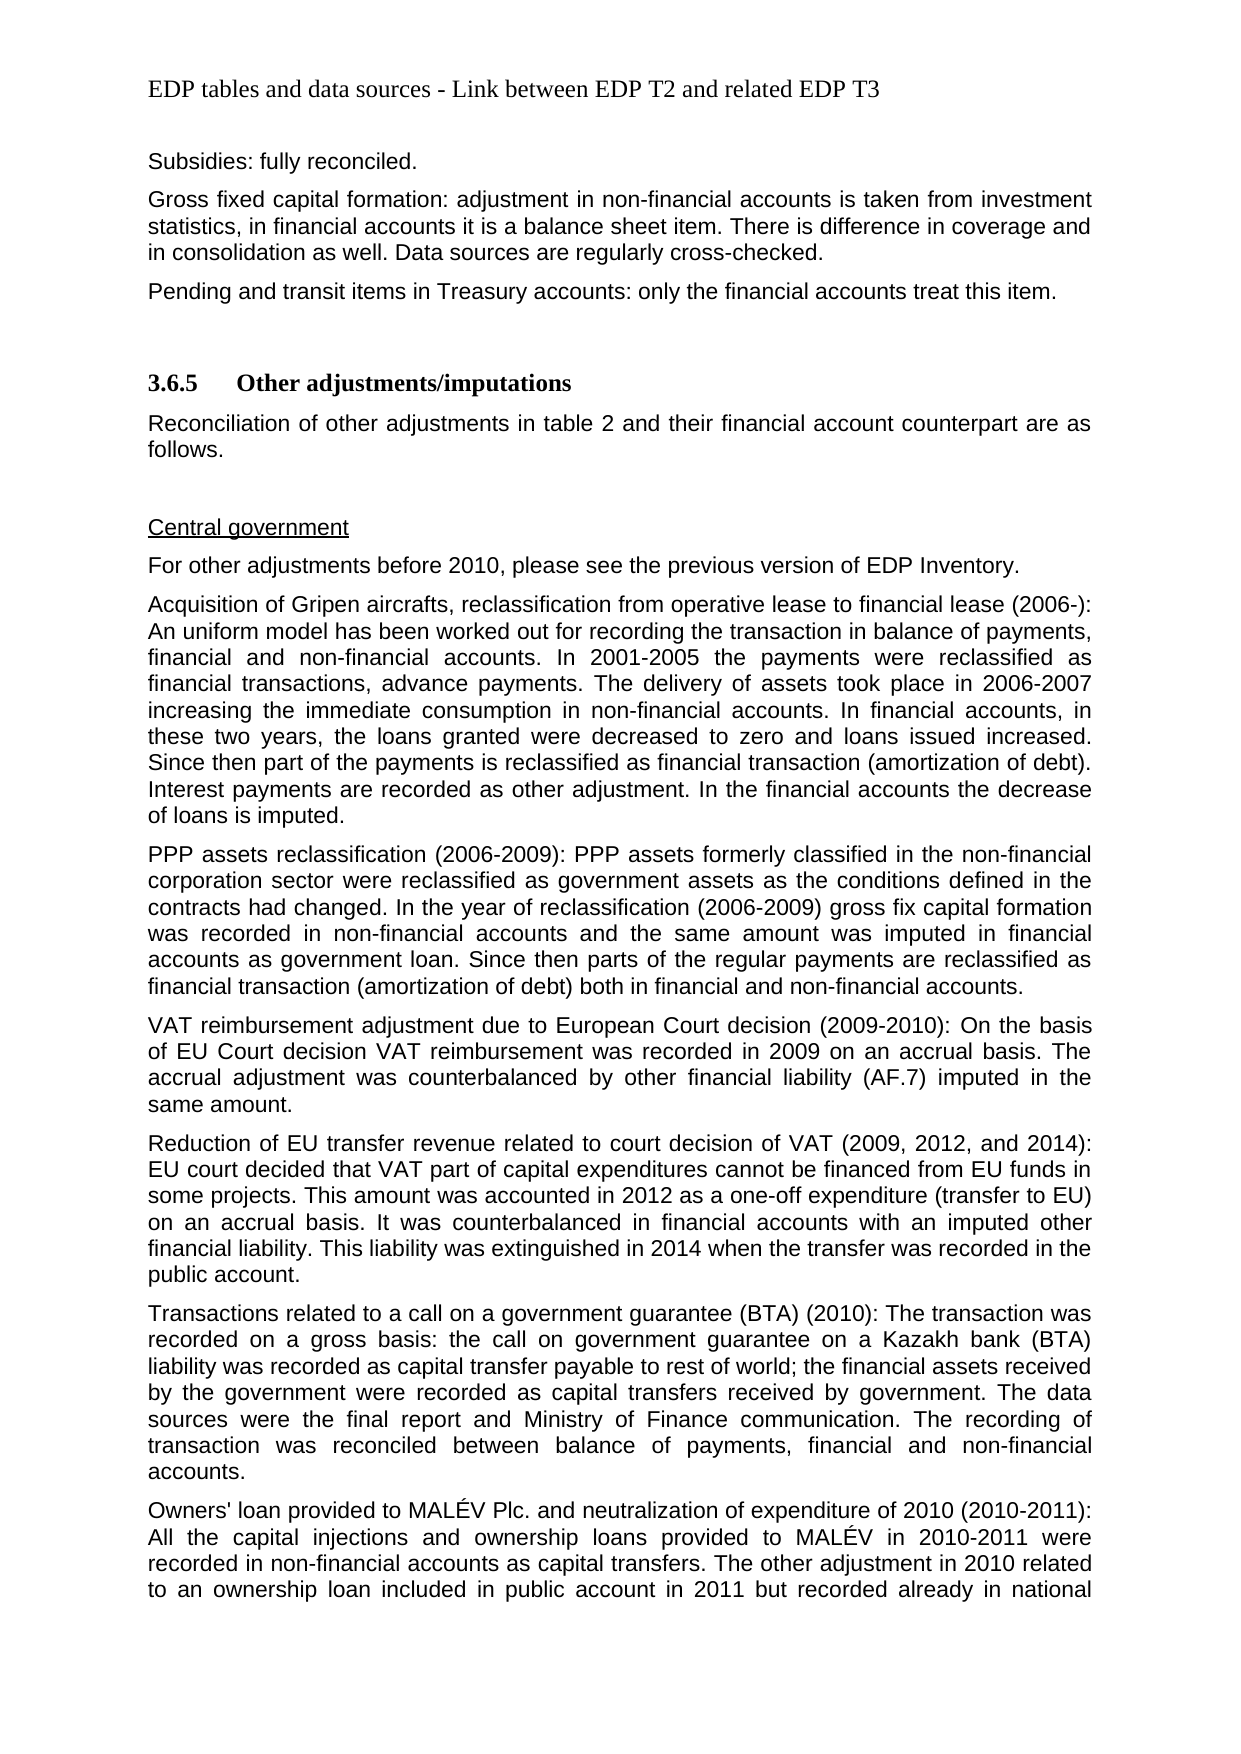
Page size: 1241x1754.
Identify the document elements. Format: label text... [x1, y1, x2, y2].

text For other adjustments before 2010, please see the previous version of EDP Inventory. [148, 552, 1093, 579]
text VAT reimbursement adjustment due to European Court decision (2009-2010): On the basis of EU Court decision VAT reimbursement was recorded in 2009 on an accrual basis. The accrual adjustment was counterbalanced by other financial liability (AF.7) imputed in the same amount. [148, 1012, 1093, 1117]
text Transactions related to a call on a government guarantee (BTA) (2010): The transaction was recorded on a gross basis: the call on government guarantee on a Kazakh bank (BTA) liability was recorded as capital transfer payable to rest of world; the financial assets received by the government were recorded as capital transfers received by government. The data sources were the final report and Ministry of Finance communication. The recording of transaction was reconciled between balance of payments, financial and non-financial accounts. [148, 1300, 1093, 1484]
text Reconciliation of other adjustments in table 2 and their financial account counterpart are as follows. [148, 409, 1093, 462]
text Pending and transit items in Treasury accounts: only the financial accounts treat this item. [148, 278, 1093, 304]
text Gross fixed capital formation: adjustment in non-financial accounts is taken from investment statistics, in financial accounts it is a balance sheet item. There is difference in coverage and in consolidation as well. Data sources are regularly cross-checked. [148, 186, 1093, 266]
text Reduction of EU transfer revenue related to court decision of VAT (2009, 2012, and 2014): EU court decided that VAT part of capital expenditures cannot be financed from EU funds in some projects. This amount was accounted in 2012 as a one-off expenditure (transfer to EU) on an accrual basis. It was counterbalanced in financial accounts with an imputed other financial liability. This liability was extinguished in 2014 when the transfer was recorded in the public account. [148, 1129, 1093, 1288]
text Central government [148, 513, 1093, 540]
text Acquisition of Gripen aircrafts, reclassification from operative lease to financial lease (2006-): An uniform model has been worked out for recording the transaction in balance of payments, financial and non-financial accounts. In 2001-2005 the payments were reclassified as financial transactions, advance payments. The delivery of assets took place in 2006-2007 increasing the immediate consumption in non-financial accounts. In financial accounts, in these two years, the loans granted were decreased to zero and loans issued increased. Since then part of the payments is reclassified as financial transaction (amortization of debt). Interest payments are recorded as other adjustment. In the financial accounts the decrease of loans is imputed. [148, 591, 1093, 828]
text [148, 1497, 1093, 1602]
subtitle Other adjustments/imputations [148, 368, 1093, 397]
text PPP assets reclassification (2006-2009): PPP assets formerly classified in the non-financial corporation sector were reclassified as government assets as the conditions defined in the contracts had changed. In the year of reclassification (2006-2009) gross fix capital formation was recorded in non-financial accounts and the same amount was imputed in financial accounts as government loan. Since then parts of the regular payments are reclassified as financial transaction (amortization of debt) both in financial and non-financial accounts. [148, 841, 1093, 999]
text Subsidies: fully reconciled. [148, 148, 1093, 174]
